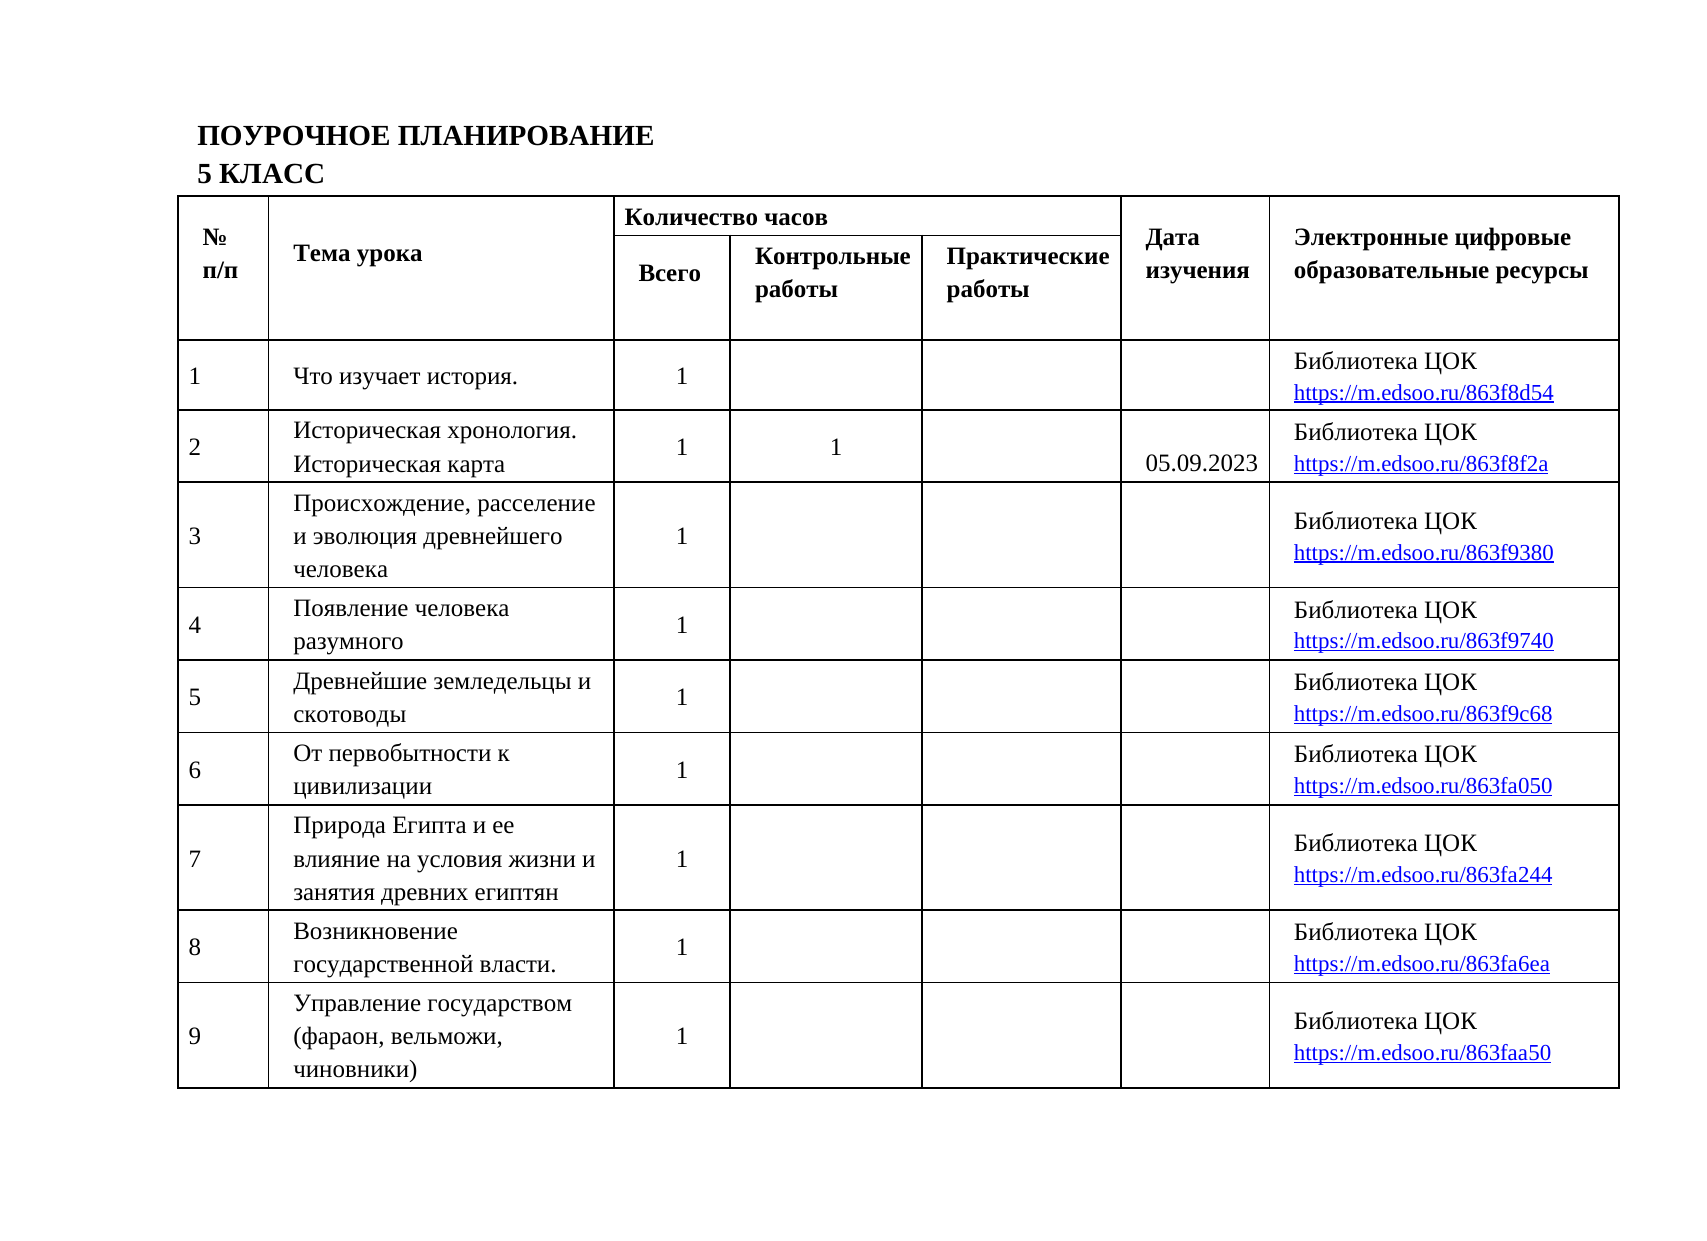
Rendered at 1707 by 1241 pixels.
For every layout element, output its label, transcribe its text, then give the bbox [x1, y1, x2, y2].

table_cell 1 [615, 411, 729, 481]
table_cell Природа Египта и ее влияние на условия жизни и занятия древних египтян [269, 806, 613, 909]
table_cell 5 [179, 661, 268, 731]
table_cell 4 [179, 588, 268, 659]
table_cell [923, 411, 1120, 481]
table_cell [923, 483, 1120, 587]
table_cell [731, 341, 921, 409]
table_cell [731, 983, 921, 1087]
table_cell Библиотека ЦОК https://m.edsoo.ru/863fa6ea [1270, 911, 1618, 982]
table_cell 1 [615, 588, 729, 659]
text 5 КЛАСС [190, 157, 1618, 190]
table_cell [923, 983, 1120, 1087]
table_cell Контрольные работы [731, 236, 921, 339]
table_header Электронные цифровые образовательные ресурсы [1270, 197, 1618, 339]
table_cell [923, 806, 1120, 909]
table_cell 1 [731, 411, 921, 481]
table_cell 1 [615, 911, 729, 982]
table_cell Управление государством (фараон, вельможи, чиновники) [269, 983, 613, 1087]
table_cell [923, 341, 1120, 409]
table_cell Что изучает история. [269, 341, 613, 409]
table_cell Библиотека ЦОК https://m.edsoo.ru/863faa50 [1270, 983, 1618, 1087]
table_cell [731, 806, 921, 909]
table_cell 6 [179, 733, 268, 804]
table_cell [923, 911, 1120, 982]
table_cell Библиотека ЦОК https://m.edsoo.ru/863fa244 [1270, 806, 1618, 909]
table_cell Практические работы [923, 236, 1120, 339]
table_cell 3 [179, 483, 268, 587]
table_cell [1122, 483, 1269, 587]
table_header Тема урока [269, 197, 613, 339]
table_cell Происхождение, расселение и эволюция древнейшего человека [269, 483, 613, 587]
table_cell 1 [615, 341, 729, 409]
table_cell [1122, 911, 1269, 982]
table_cell Библиотека ЦОК https://m.edsoo.ru/863f9740 [1270, 588, 1618, 659]
table_cell 1 [615, 661, 729, 731]
table_cell [923, 661, 1120, 731]
table_header Количество часов [615, 197, 1120, 234]
table_cell [1122, 341, 1269, 409]
table_cell [731, 588, 921, 659]
table_cell 1 [615, 806, 729, 909]
table_cell [731, 483, 921, 587]
table_cell 9 [179, 983, 268, 1087]
table_cell 1 [615, 483, 729, 587]
table_cell [923, 588, 1120, 659]
table_header Дата изучения [1122, 197, 1269, 339]
table_cell 8 [179, 911, 268, 982]
table_cell 1 [179, 341, 268, 409]
table_cell Библиотека ЦОК https://m.edsoo.ru/863f9c68 [1270, 661, 1618, 731]
table_cell Появление человека разумного [269, 588, 613, 659]
table_cell [731, 911, 921, 982]
table_cell [1122, 806, 1269, 909]
table_cell 7 [179, 806, 268, 909]
table_cell [923, 733, 1120, 804]
table_cell [1122, 661, 1269, 731]
table_cell 05.09.2023 [1122, 411, 1269, 481]
table_cell [731, 661, 921, 731]
table_cell Библиотека ЦОК https://m.edsoo.ru/863f8f2a [1270, 411, 1618, 481]
table_cell 2 [179, 411, 268, 481]
table_cell Древнейшие земледельцы и скотоводы [269, 661, 613, 731]
table_cell 1 [615, 983, 729, 1087]
table_cell [731, 733, 921, 804]
text ПОУРОЧНОЕ ПЛАНИРОВАНИЕ [190, 118, 1618, 152]
table_cell [1122, 733, 1269, 804]
table_cell Возникновение государственной власти. [269, 911, 613, 982]
table_cell От первобытности к цивилизации [269, 733, 613, 804]
table_cell Библиотека ЦОК https://m.edsoo.ru/863fa050 [1270, 733, 1618, 804]
table_cell 1 [615, 733, 729, 804]
table_cell Всего [615, 236, 729, 339]
table_header № п/п [179, 197, 268, 339]
table_cell Библиотека ЦОК https://m.edsoo.ru/863f8d54 [1270, 341, 1618, 409]
table_cell [1122, 588, 1269, 659]
table_cell Историческая хронология. Историческая карта [269, 411, 613, 481]
table_cell [1122, 983, 1269, 1087]
table_cell Библиотека ЦОК https://m.edsoo.ru/863f9380 [1270, 483, 1618, 587]
